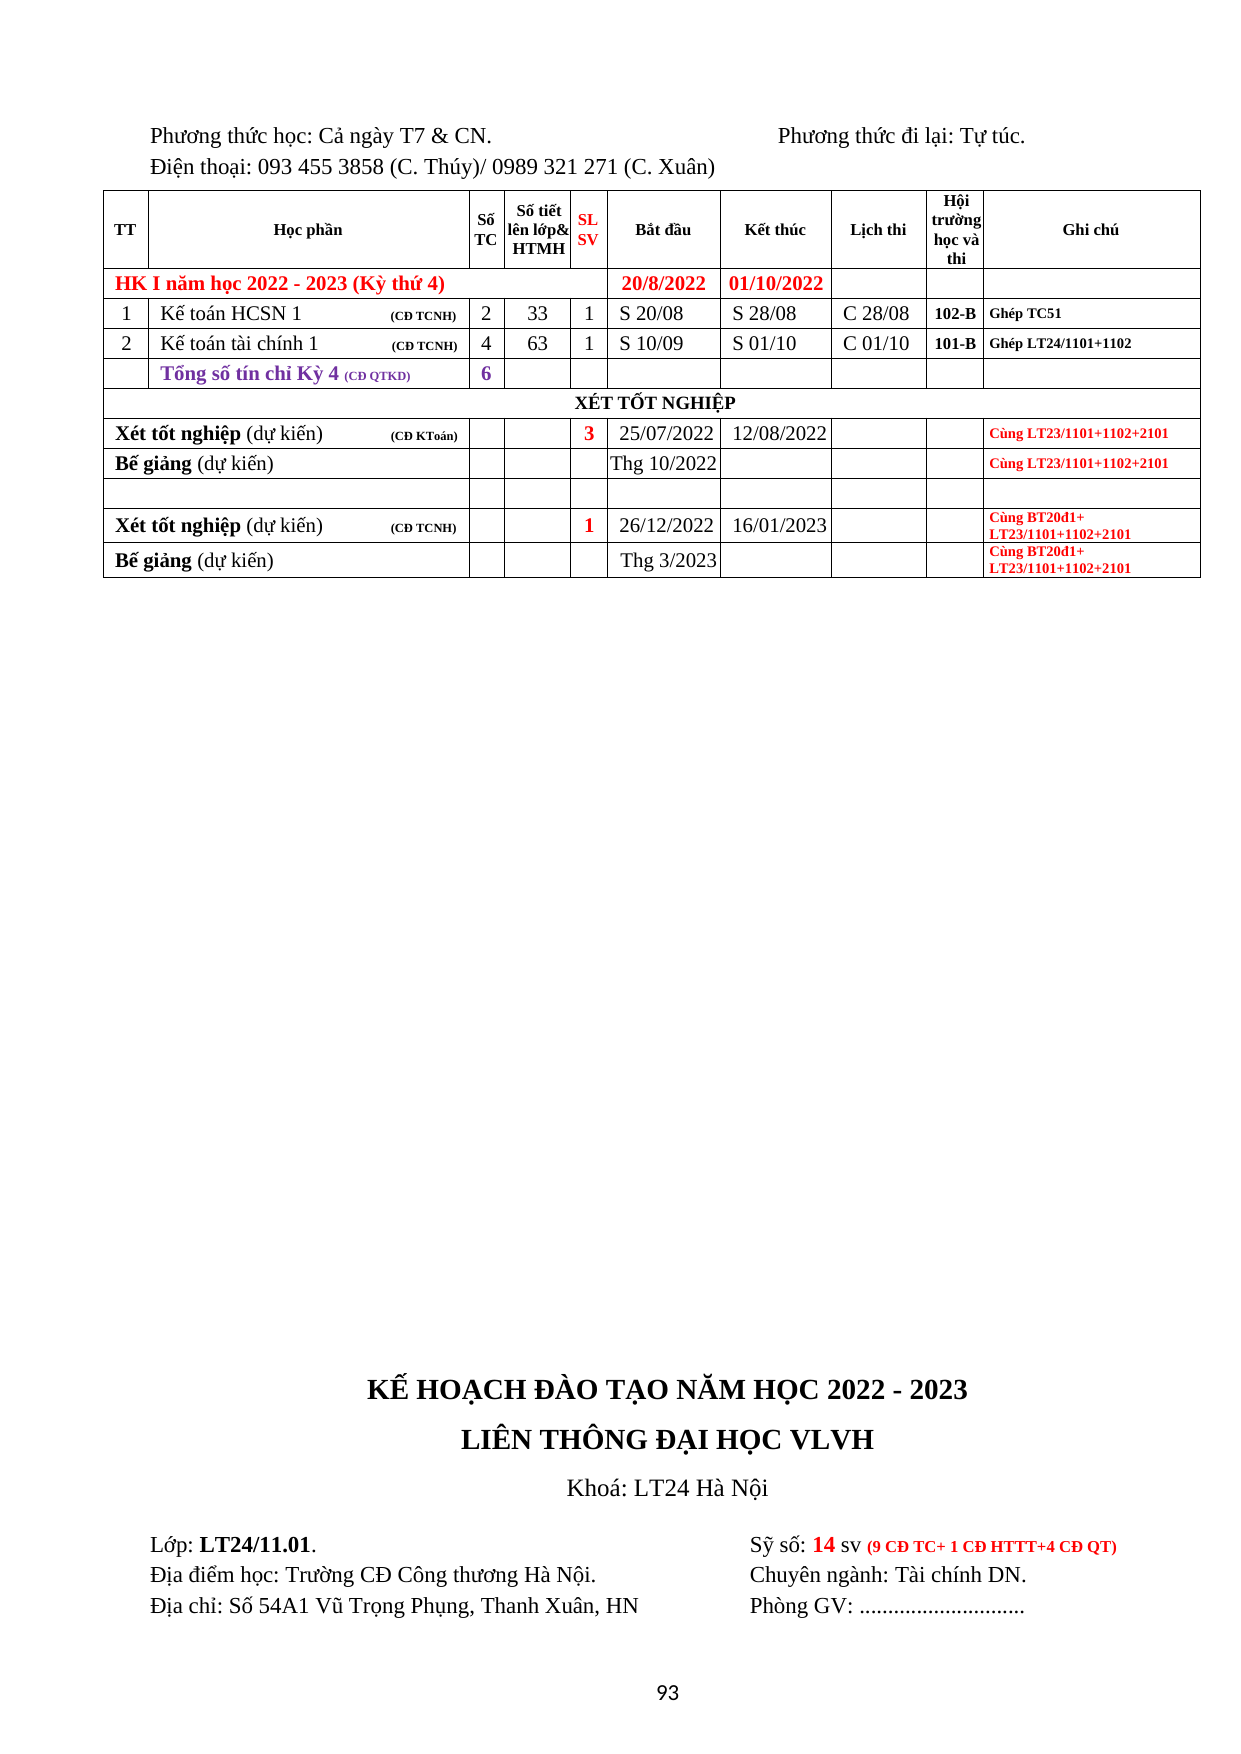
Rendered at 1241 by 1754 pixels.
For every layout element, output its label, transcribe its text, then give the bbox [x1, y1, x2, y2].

table_cell Xét tốt nghiệp (dự kiến) (CĐ KToán) [104, 419, 469, 448]
table_cell [470, 543, 504, 577]
table_header Bắt đầu [608, 191, 720, 268]
text KẾ HOẠCH ĐÀO TẠO NĂM HỌC 2022 - 2023 [132, 1372, 1203, 1406]
table_cell 1 [104, 299, 148, 328]
table_cell S 10/09 [608, 329, 720, 358]
table_cell 1 [571, 509, 607, 542]
table_cell Xét tốt nghiệp (dự kiến) (CĐ TCNH) [104, 509, 469, 542]
table_cell [984, 269, 1200, 298]
table_cell Cùng LT23/1101+1102+2101 [984, 449, 1200, 478]
table_cell 6 [470, 359, 504, 388]
table_cell 20/8/2022 [608, 269, 720, 298]
table_header Ghi chú [984, 191, 1200, 268]
table_cell S 01/10 [721, 329, 831, 358]
table_cell [571, 543, 607, 577]
table_cell [832, 359, 926, 388]
table_header Lịch thi [832, 191, 926, 268]
table_cell HK I năm học 2022 - 2023 (Kỳ thứ 4) [104, 269, 607, 298]
text LIÊN THÔNG ĐẠI HỌC VLVH [132, 1422, 1203, 1456]
table_cell Ghép TC51 [984, 299, 1200, 328]
table_cell [832, 479, 926, 508]
table_cell Kế toán HCSN 1 (CĐ TCNH) [149, 299, 469, 328]
table_cell 12/08/2022 [721, 419, 831, 448]
table_header Số TC [470, 191, 504, 268]
table_cell 2 [470, 299, 504, 328]
table_cell 16/01/2023 [721, 509, 831, 542]
table_cell Bế giảng (dự kiến) [104, 449, 469, 478]
table_cell Thg 3/2023 [608, 543, 720, 577]
table_cell [571, 479, 607, 508]
table_cell [571, 449, 607, 478]
table_cell [721, 449, 831, 478]
table_cell Cùng BT20đ1+ LT23/1101+1102+2101 [984, 543, 1200, 577]
table_cell 1 [571, 329, 607, 358]
table_header SL SV [571, 191, 607, 268]
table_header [750, 1526, 1200, 1618]
table_cell Tổng số tín chỉ Kỳ 4 (CĐ QTKD) [149, 359, 469, 388]
table_header Kết thúc [721, 191, 831, 268]
table_cell 102-B [927, 299, 983, 328]
table_cell C 01/10 [832, 329, 926, 358]
table_cell [470, 449, 504, 478]
table_header Học phần [149, 191, 469, 268]
table_cell [832, 509, 926, 542]
table_header TT [104, 191, 148, 268]
table_cell [505, 543, 570, 577]
table_cell [832, 419, 926, 448]
table_cell 63 [505, 329, 570, 358]
table_cell Cùng LT23/1101+1102+2101 [984, 419, 1200, 448]
table_cell [927, 359, 983, 388]
table_cell [927, 269, 983, 298]
table_cell 01/10/2022 [721, 269, 831, 298]
table_cell [104, 479, 469, 508]
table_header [779, 118, 1200, 179]
table_cell [832, 269, 926, 298]
table_cell [927, 543, 983, 577]
table_cell [832, 543, 926, 577]
table_cell [470, 509, 504, 542]
table_cell Thg 10/2022 [608, 449, 720, 478]
table_header Số tiết lên lớp& HTMH [505, 191, 570, 268]
table_cell [984, 479, 1200, 508]
table_cell [832, 449, 926, 478]
table_cell [721, 359, 831, 388]
table_cell [927, 449, 983, 478]
table_cell S 28/08 [721, 299, 831, 328]
table_cell Cùng BT20đ1+ LT23/1101+1102+2101 [984, 509, 1200, 542]
table_cell [984, 359, 1200, 388]
table_cell 33 [505, 299, 570, 328]
table_cell XÉT TỐT NGHIỆP [104, 389, 1200, 418]
table_cell [505, 359, 570, 388]
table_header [150, 118, 778, 179]
table_cell C 28/08 [832, 299, 926, 328]
table_cell 25/07/2022 [608, 419, 720, 448]
table_cell [505, 509, 570, 542]
table_cell [608, 359, 720, 388]
table_cell [505, 449, 570, 478]
table_cell [927, 479, 983, 508]
table_cell [104, 359, 148, 388]
table_cell [721, 479, 831, 508]
table_cell 4 [470, 329, 504, 358]
table_header Hội trường học và thi [927, 191, 983, 268]
table_cell [505, 479, 570, 508]
table_cell [470, 419, 504, 448]
table_cell [505, 419, 570, 448]
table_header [150, 1526, 750, 1618]
table_cell Ghép LT24/1101+1102 [984, 329, 1200, 358]
table_cell [470, 479, 504, 508]
table_cell [927, 509, 983, 542]
table_cell [571, 359, 607, 388]
table_cell 1 [571, 299, 607, 328]
table_cell 26/12/2022 [608, 509, 720, 542]
table_cell Kế toán tài chính 1 (CĐ TCNH) [149, 329, 469, 358]
table_cell Bế giảng (dự kiến) [104, 543, 469, 577]
text Khoá: LT24 Hà Nội [132, 1473, 1203, 1501]
table_cell 2 [104, 329, 148, 358]
table_cell 101-B [927, 329, 983, 358]
table_cell [927, 419, 983, 448]
table_cell 3 [571, 419, 607, 448]
table_cell [721, 543, 831, 577]
table_cell S 20/08 [608, 299, 720, 328]
table_cell [608, 479, 720, 508]
